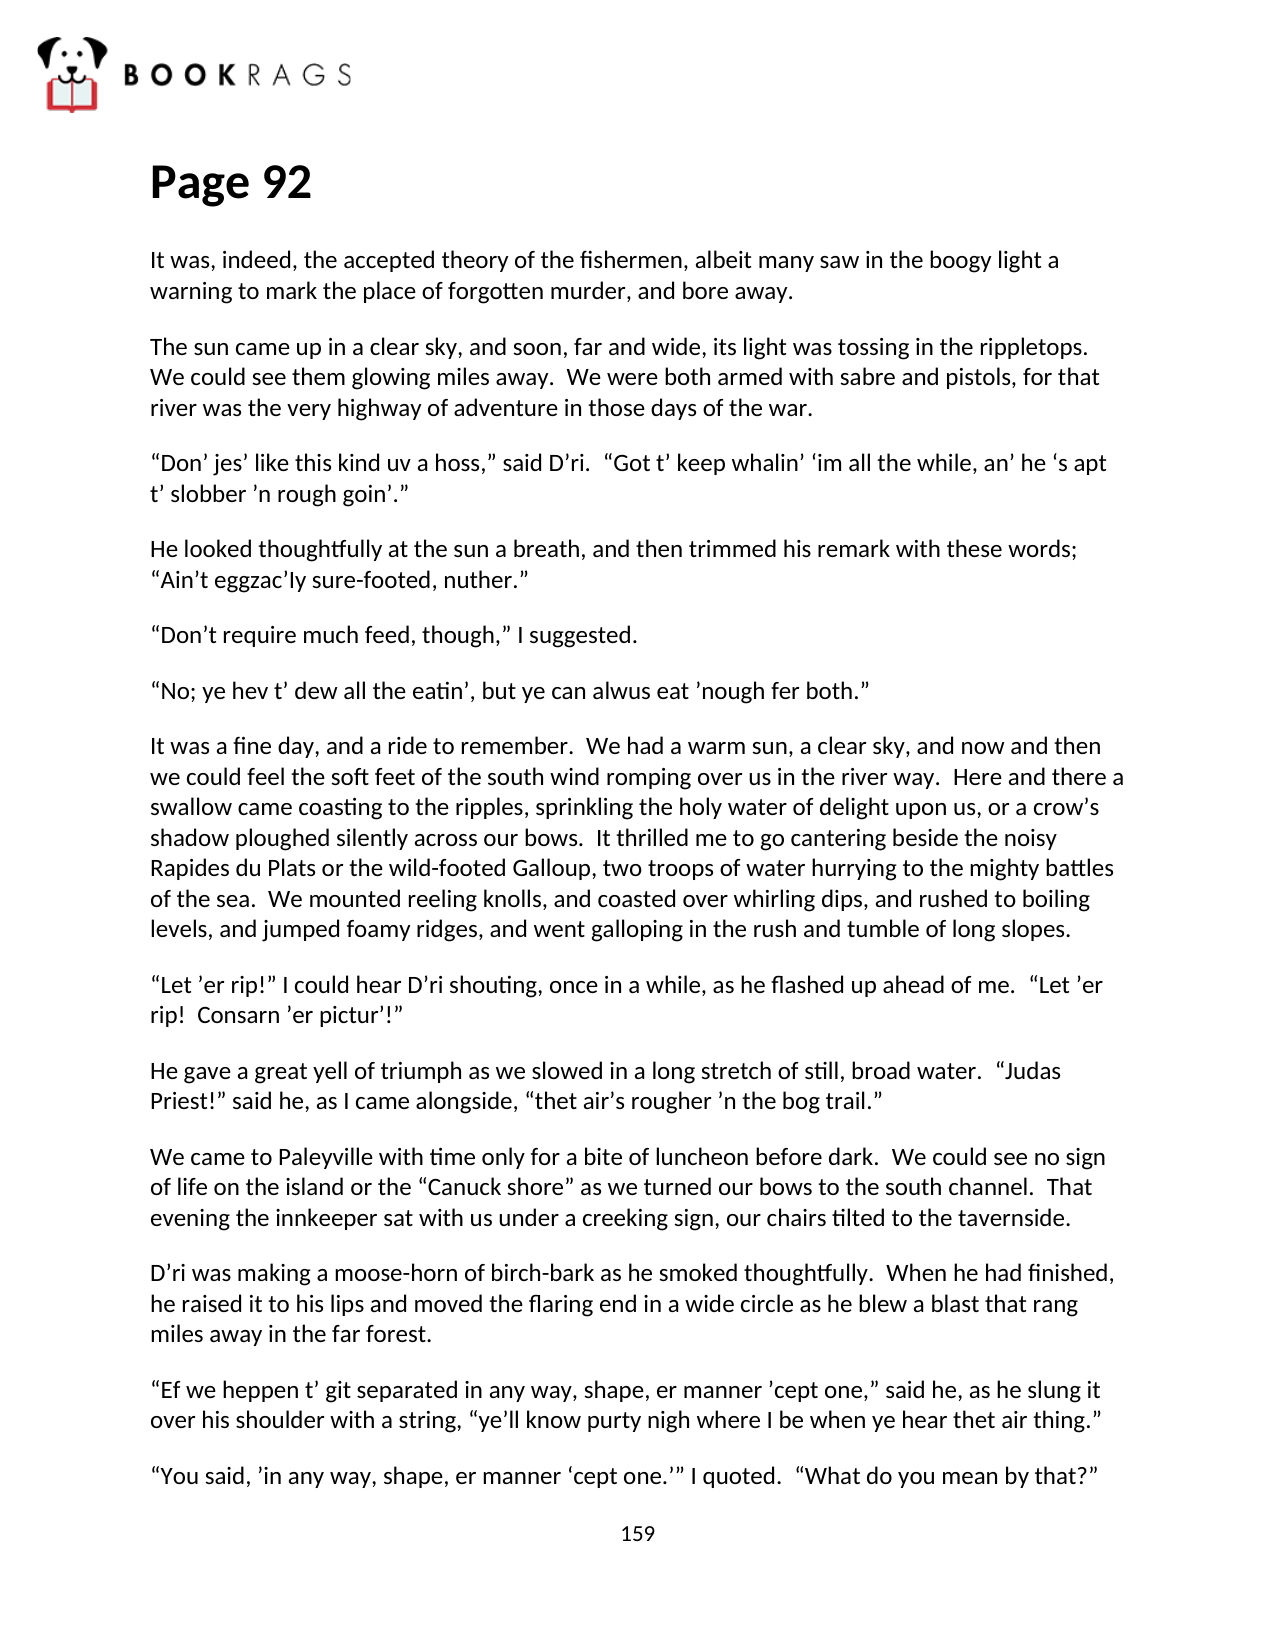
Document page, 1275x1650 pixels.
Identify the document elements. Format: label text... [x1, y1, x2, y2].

text “Let ’er rip!” I could hear D’ri shouting, once in a while, as he flashed up ahead of me. “Let ’er rip! Consarn ’er pictur’!” [150, 969, 1125, 1030]
text “You said, ’in any way, shape, er manner ‘cept one.’” I quoted. “What do you mean by that?” [150, 1460, 1125, 1491]
text It was, indeed, the accepted theory of the fishermen, albeit many saw in the boogy light a warning to mark the place of forgotten murder, and bore away. [150, 244, 1125, 306]
text The sun came up in a clear sky, and soon, far and wide, its light was tossing in the rippletops. We could see them glowing miles away. We were both armed with sabre and pistols, for that river was the very highway of adventure in those days of the war. [150, 331, 1125, 422]
text Page 92 [150, 150, 1125, 211]
text “Ef we heppen t’ git separated in any way, shape, er manner ’cept one,” said he, as he slung it over his shoulder with a string, “ye’ll know purty nigh where I be when ye hear thet air thing.” [150, 1374, 1125, 1435]
text “No; ye hev t’ dew all the eatin’, but ye can alwus eat ’nough fer both.” [150, 675, 1125, 705]
text D’ri was making a moose-horn of birch-bark as he smoked thoughtfully. When he had finished, he raised it to his lips and moved the flaring end in a wide circle as he blew a blast that rang miles away in the far forest. [150, 1258, 1125, 1349]
text It was a fine day, and a ride to remember. We had a warm sun, a clear sky, and now and then we could feel the soft feet of the south wind romping over us in the river way. Here and there a swallow came coasting to the ripples, sprinkling the holy water of delight upon us, or a crow’s shadow ploughed silently across our bows. It thrilled me to go cantering beside the noisy Rapides du Plats or the wild-footed Galloup, two troops of water hurrying to the mighty battles of the sea. We mounted reeling knolls, and coasted over whirling dips, and rushed to boiling levels, and jumped foamy ridges, and went galloping in the rush and tumble of long slopes. [150, 730, 1125, 944]
text He gave a great yell of triumph as we slowed in a long stretch of still, broad water. “Judas Priest!” said he, as I came alongside, “thet air’s rougher ’n the bog trail.” [150, 1055, 1125, 1116]
picture [37, 37, 351, 113]
text “Don’t require much feed, though,” I suggested. [150, 619, 1125, 650]
text He looked thoughtfully at the sun a breath, and then trimmed his remark with these words; “Ain’t eggzac’Iy sure-footed, nuther.” [150, 533, 1125, 594]
text We came to Paleyville with time only for a bite of luncheon before dark. We could see no sign of life on the island or the “Canuck shore” as we turned our bows to the south channel. That evening the innkeeper sat with us under a creeking sign, our chairs tilted to the tavernside. [150, 1141, 1125, 1233]
text “Don’ jes’ like this kind uv a hoss,” said D’ri. “Got t’ keep whalin’ ‘im all the while, an’ he ‘s apt t’ slobber ’n rough goin’.” [150, 447, 1125, 508]
